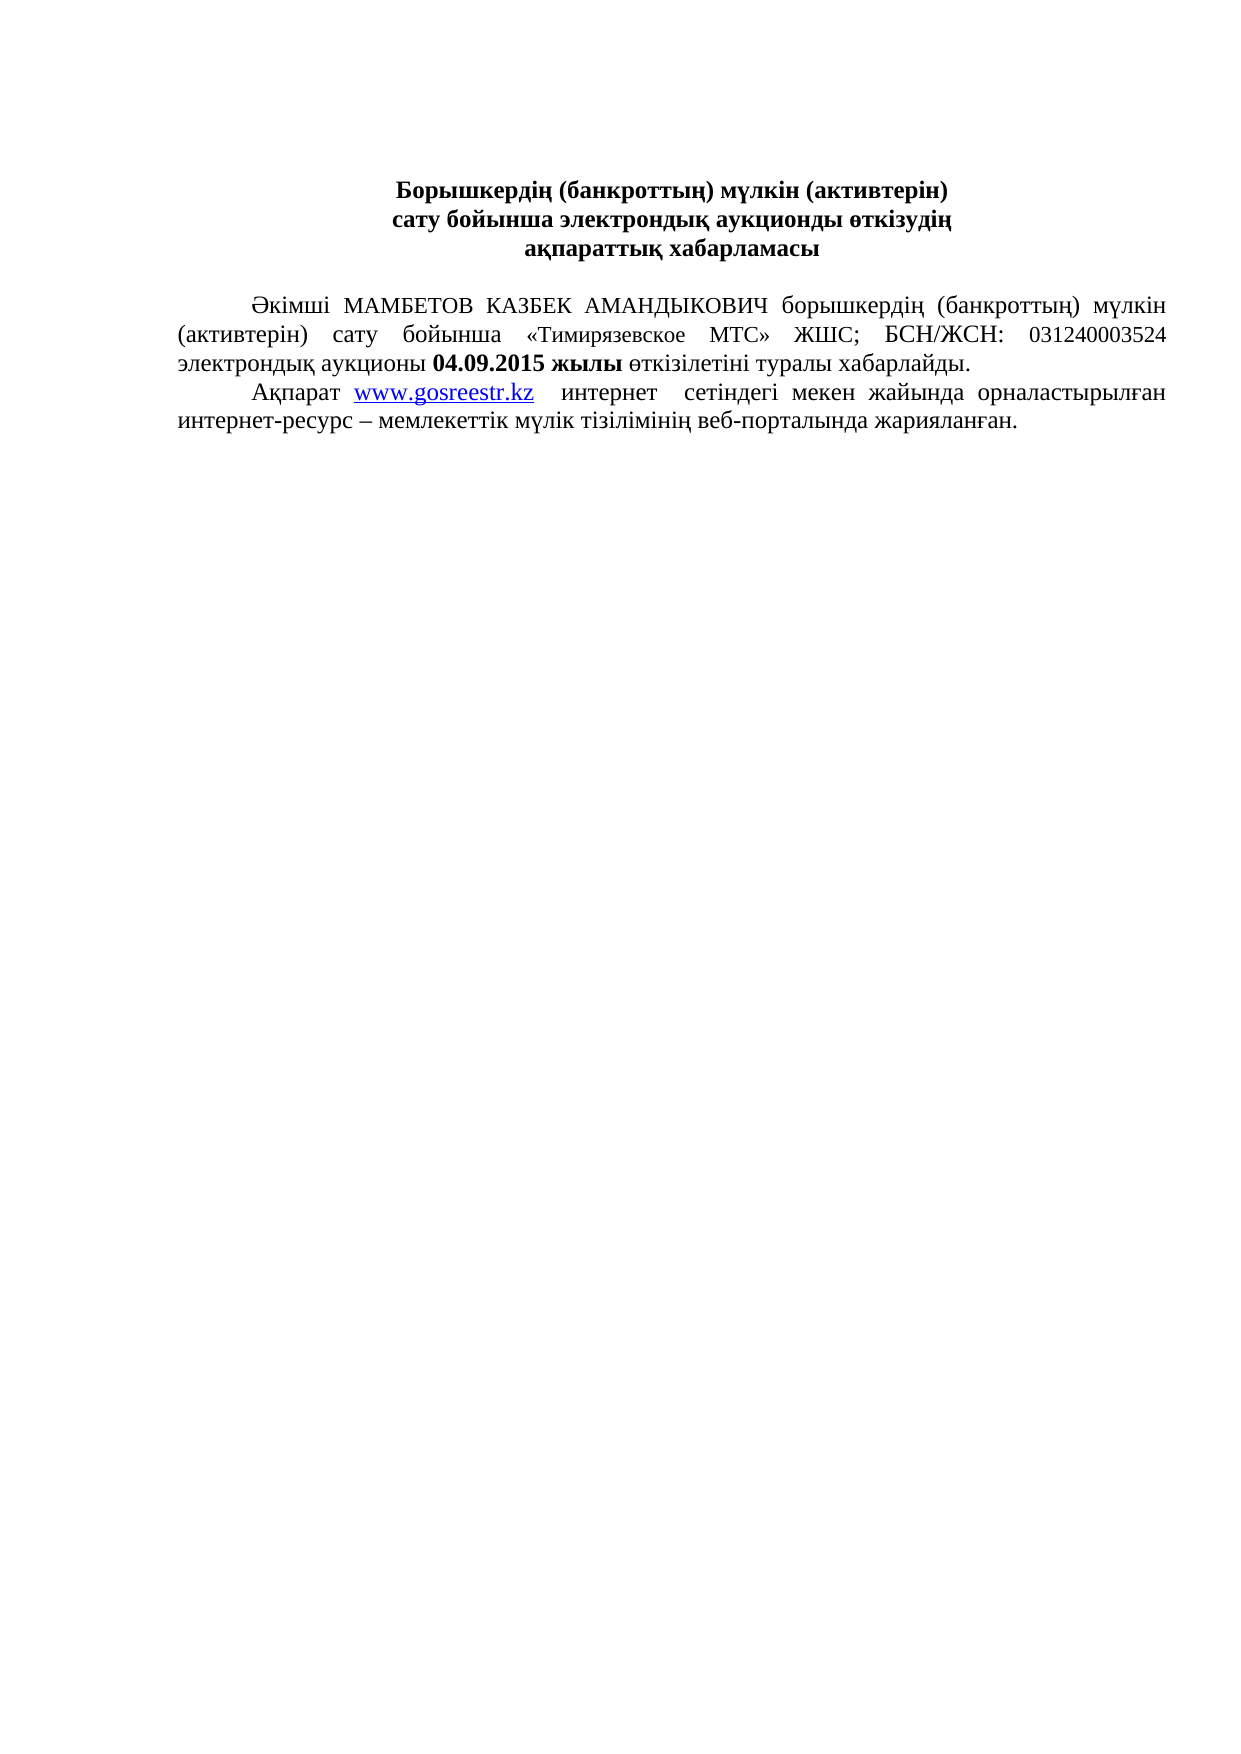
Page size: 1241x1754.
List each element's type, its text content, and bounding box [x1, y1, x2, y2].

text ақпараттық хабарламасы [177, 233, 1167, 262]
text Борышкердің (банкроттың) мүлкін (активтерін) [177, 176, 1167, 204]
text сату бойынша электрондық аукционды өткізудің [177, 204, 1167, 233]
text Ақпарат www.gosreestr.kz интернет сетіндегі мекен жайында орналастырылған интернет-ресурс – мемлекеттік мүлік тізілімінің веб-порталында жарияланған. [177, 377, 1167, 434]
text Әкімші МАМБЕТОВ КАЗБЕК АМАНДЫКОВИЧ борышкердің (банкроттың) мүлкін (активтерін) сату бойынша «Тимирязевское МТС» ЖШС; БСН/ЖСН: 031240003524 электрондық аукционы 04.09.2015 жылы өткізілетіні туралы хабарлайды. [177, 291, 1167, 377]
